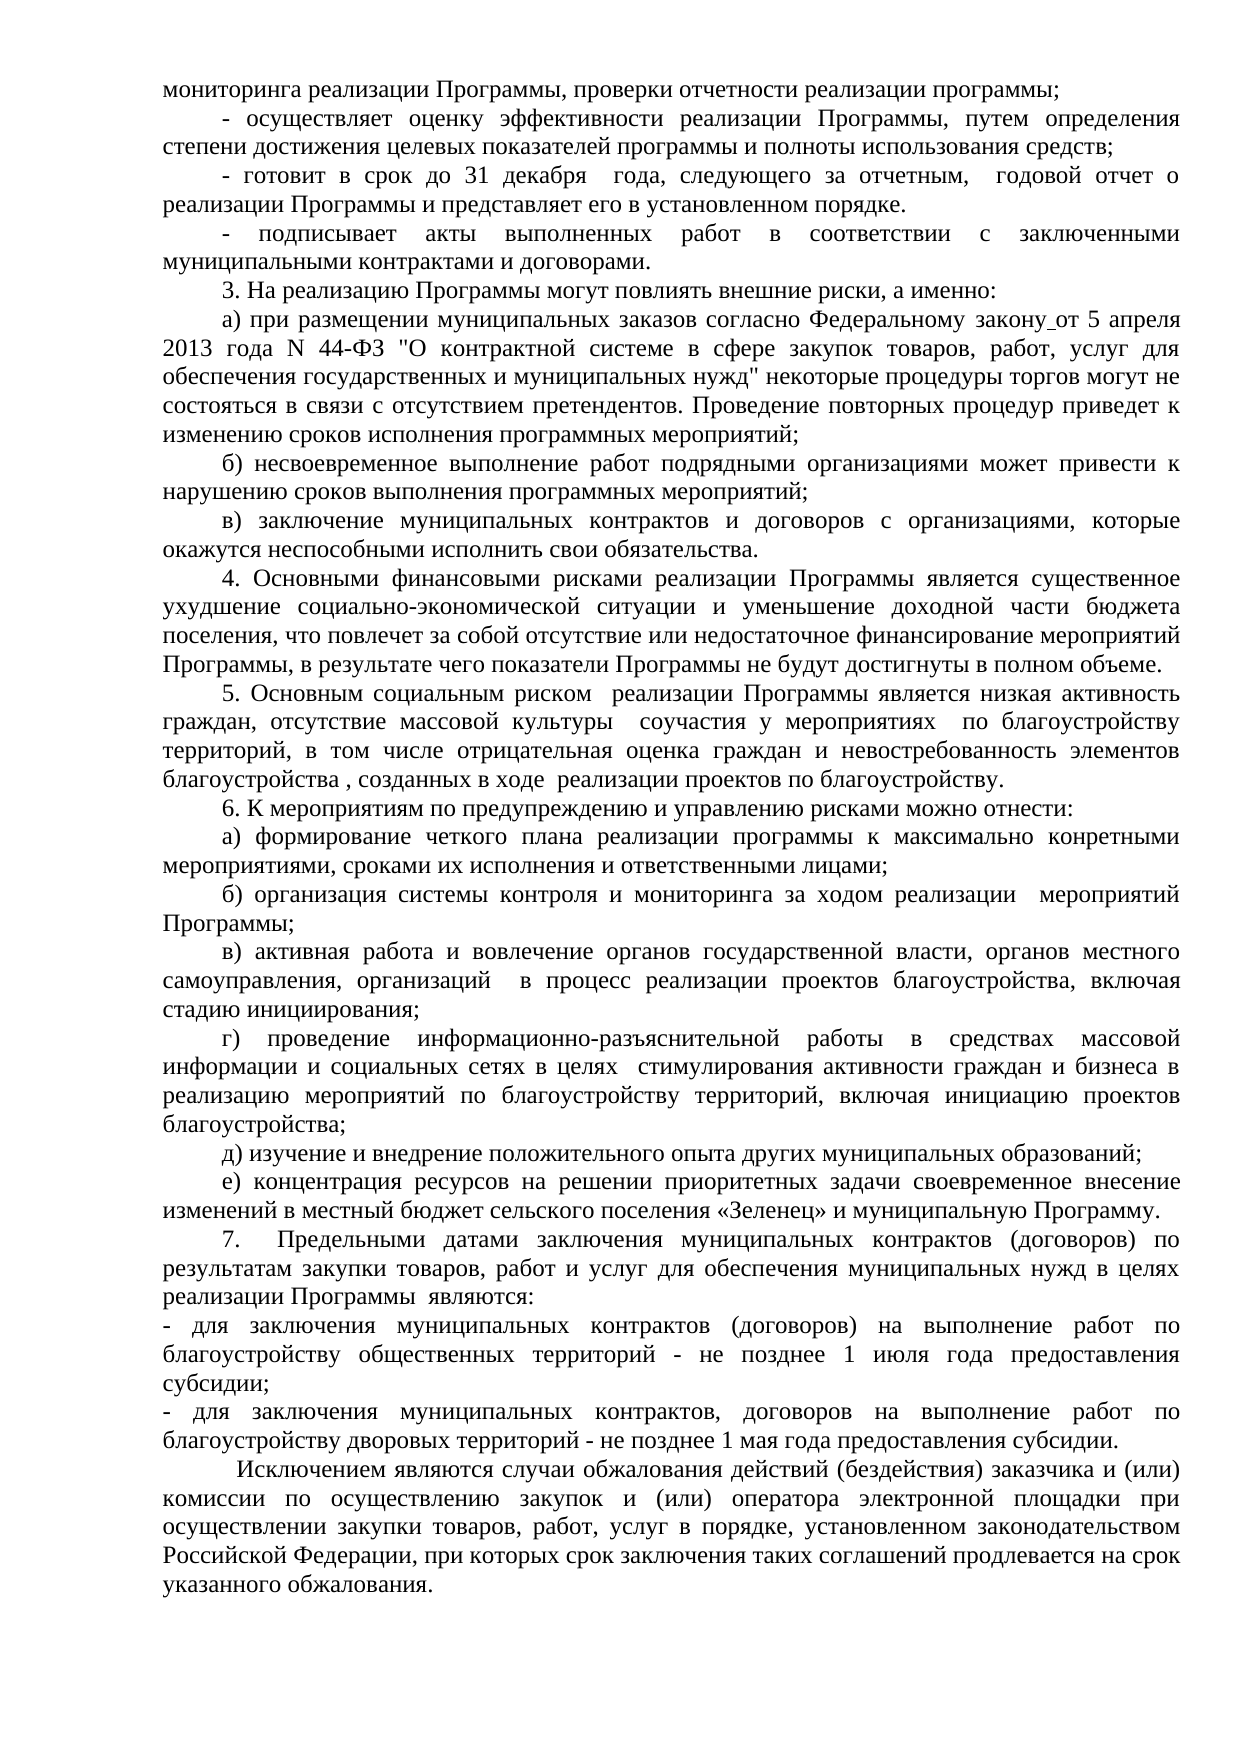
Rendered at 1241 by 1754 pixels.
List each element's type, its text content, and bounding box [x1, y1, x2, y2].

text - готовит в срок до 31 декабря года, следующего за отчетным, годовой отчет о реализации Программы и представляет его в установленном порядке. [162, 160, 1181, 218]
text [162, 74, 1181, 103]
text г) проведение информационно-разъяснительной работы в средствах массовой информации и социальных сетях в целях стимулирования активности граждан и бизнеса в реализацию мероприятий по благоустройству территорий, включая инициацию проектов благоустройства; [162, 1023, 1181, 1138]
text в) заключение муниципальных контрактов и договоров с организациями, которые окажутся неспособными исполнить свои обязательства. [162, 505, 1181, 563]
text е) концентрация ресурсов на решении приоритетных задачи своевременное внесение изменений в местный бюджет сельского поселения «Зеленец» и муниципальную Программу. [162, 1166, 1181, 1224]
text - для заключения муниципальных контрактов, договоров на выполнение работ по благоустройству дворовых территорий - не позднее 1 мая года предоставления субсидии. [162, 1396, 1181, 1454]
text в) активная работа и вовлечение органов государственной власти, органов местного самоуправления, организаций в процесс реализации проектов благоустройства, включая стадию инициирования; [162, 936, 1181, 1023]
text - подписывает акты выполненных работ в соответствии с заключенными муниципальными контрактами и договорами. [162, 218, 1181, 275]
text 6. К мероприятиям по предупреждению и управлению рисками можно отнести: [162, 793, 1181, 821]
text б) организация системы контроля и мониторинга за ходом реализации мероприятий Программы; [162, 879, 1181, 936]
text а) формирование четкого плана реализации программы к максимально конретными мероприятиями, сроками их исполнения и ответственными лицами; [162, 821, 1181, 879]
text Исключением являются случаи обжалования действий (бездействия) заказчика и (или) комиссии по осуществлению закупок и (или) оператора электронной площадки при осуществлении закупки товаров, работ, услуг в порядке, установленном законодательством Российской Федерации, при которых срок заключения таких соглашений продлевается на срок указанного обжалования. [162, 1454, 1181, 1598]
text - осуществляет оценку эффективности реализации Программы, путем определения степени достижения целевых показателей программы и полноты использования средств; [162, 103, 1181, 160]
text - для заключения муниципальных контрактов (договоров) на выполнение работ по благоустройству общественных территорий - не позднее 1 июля года предоставления субсидии; [162, 1310, 1181, 1396]
text б) несвоевременное выполнение работ подрядными организациями может привести к нарушению сроков выполнения программных мероприятий; [162, 448, 1181, 505]
text 7. Предельными датами заключения муниципальных контрактов (договоров) по результатам закупки товаров, работ и услуг для обеспечения муниципальных нужд в целях реализации Программы являются: [162, 1224, 1181, 1310]
text 4. Основными финансовыми рисками реализации Программы является существенное ухудшение социально-экономической ситуации и уменьшение доходной части бюджета поселения, что повлечет за собой отсутствие или недостаточное финансирование мероприятий Программы, в результате чего показатели Программы не будут достигнуты в полном объеме. [162, 563, 1181, 678]
text 5. Основным социальным риском реализации Программы является низкая активность граждан, отсутствие массовой культуры соучастия у мероприятиях по благоустройству территорий, в том числе отрицательная оценка граждан и невостребованность элементов благоустройства , созданных в ходе реализации проектов по благоустройству. [162, 678, 1181, 793]
text д) изучение и внедрение положительного опыта других муниципальных образований; [162, 1138, 1181, 1166]
text 3. На реализацию Программы могут повлиять внешние риски, а именно: [162, 275, 1181, 304]
text а) при размещении муниципальных заказов согласно Федеральному закону от 5 апреля 2013 года N 44-ФЗ "О контрактной системе в сфере закупок товаров, работ, услуг для обеспечения государственных и муниципальных нужд" некоторые процедуры торгов могут не состояться в связи с отсутствием претендентов. Проведение повторных процедур приведет к изменению сроков исполнения программных мероприятий; [162, 304, 1181, 448]
